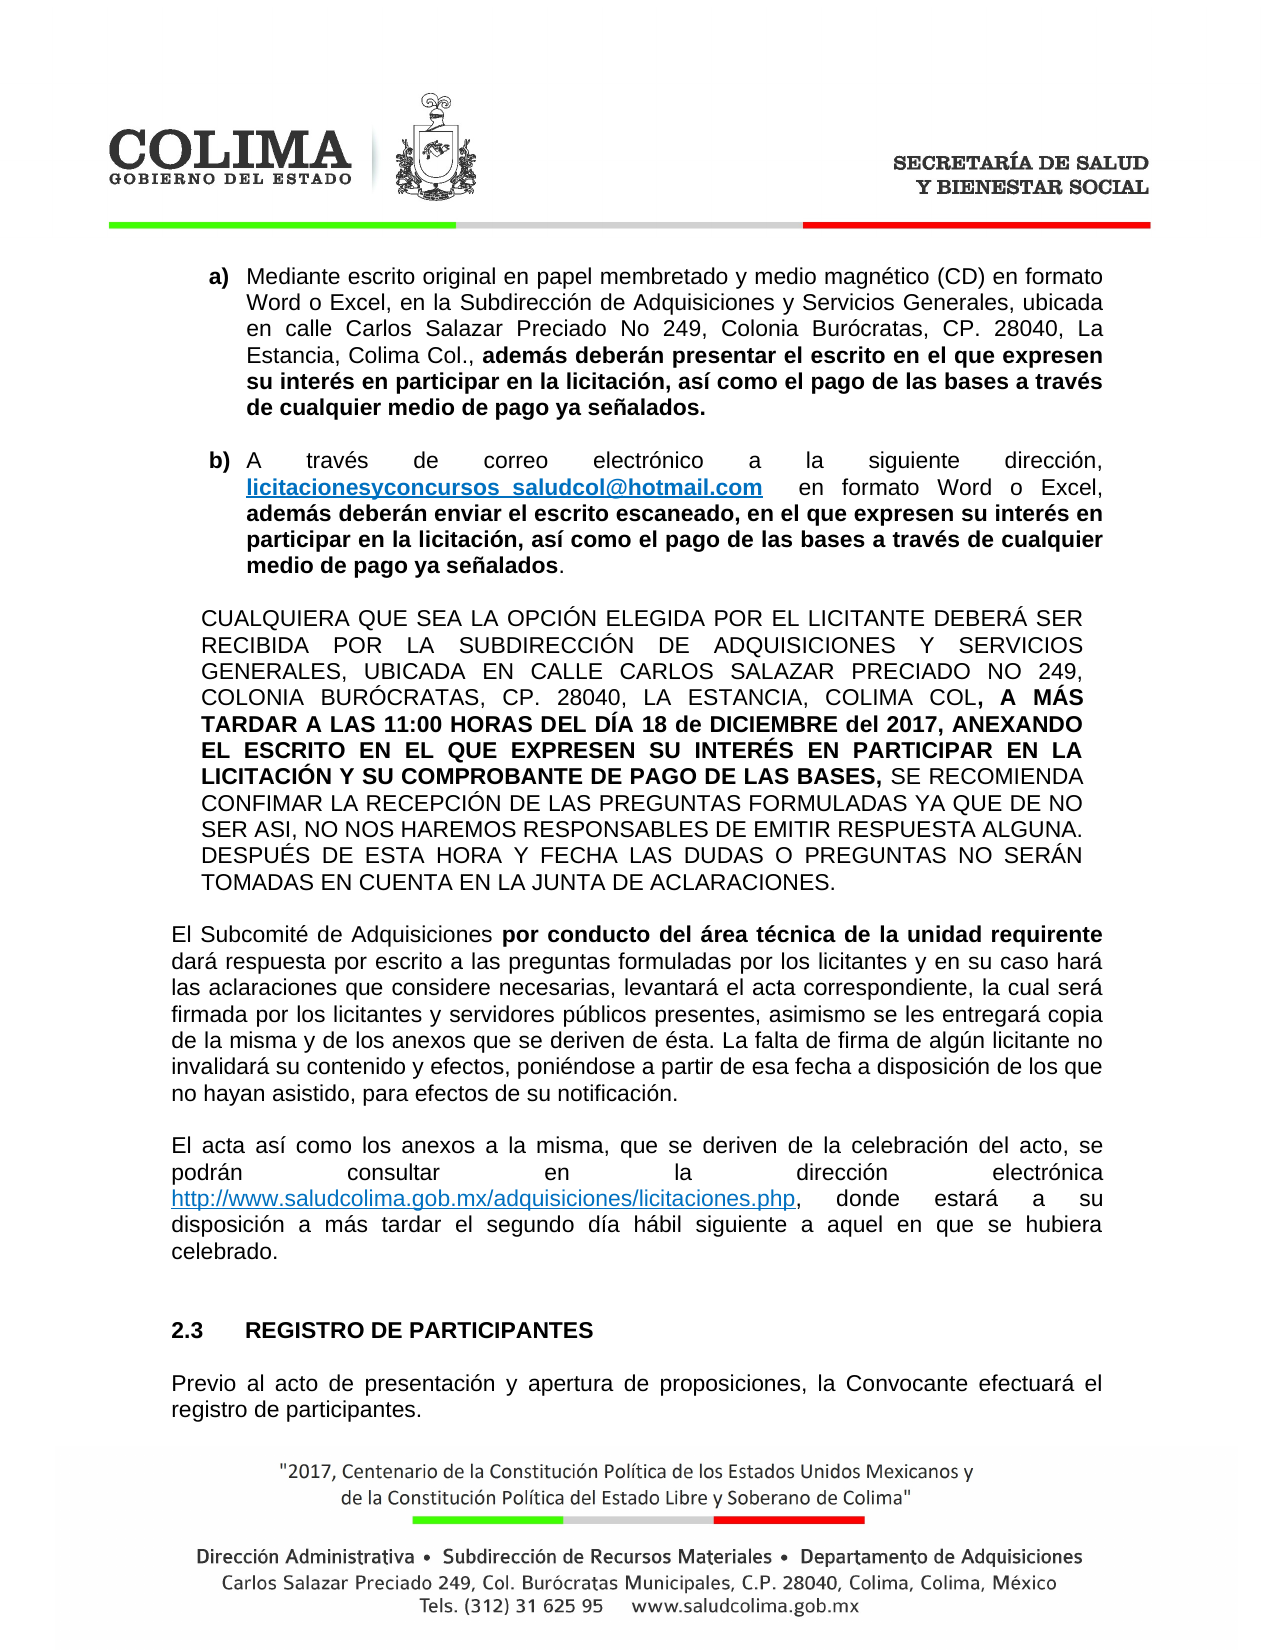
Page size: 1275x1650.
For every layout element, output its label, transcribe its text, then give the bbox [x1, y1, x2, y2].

list Mediante escrito original en papel membretado y medio magnético (CD) en formato Word o Excel, en la Subdirección de Adquisiciones y Servicios Generales, ubicada en calle Carlos Salazar Preciado No 249, Colonia Burócratas, CP. 28040, La Estancia, Colima Col., además deberán presentar el escrito en el que expresen su interés en participar en la licitación, así como el pago de las bases a través de cualquier medio de pago ya señalados. [209, 263, 1104, 421]
list A través de correo electrónico a la siguiente dirección, licitacionesyconcursos_saludcol@hotmail.com en formato Word o Excel, además deberán enviar el escrito escaneado, en el que expresen su interés en participar en la licitación, así como el pago de las bases a través de cualquier medio de pago ya señalados. [209, 447, 1104, 579]
picture [55, 1446, 1238, 1650]
text Previo al acto de presentación y apertura de proposiciones, la Convocante efectuará el registro de participantes. [171, 1369, 1104, 1422]
list REGISTRO DE PARTICIPANTES [171, 1317, 1084, 1343]
picture [0, 7, 1261, 238]
text CUALQUIERA QUE SEA LA OPCIÓN ELEGIDA POR EL LICITANTE DEBERÁ SER RECIBIDA POR LA SUBDIRECCIÓN DE ADQUISICIONES Y SERVICIOS GENERALES, UBICADA EN CALLE CARLOS SALAZAR PRECIADO NO 249, COLONIA BURÓCRATAS, CP. 28040, LA ESTANCIA, COLIMA COL, A MÁS TARDAR A LAS 11:00 HORAS DEL DÍA 18 de DICIEMBRE del 2017, ANEXANDO EL ESCRITO EN EL QUE EXPRESEN SU INTERÉS EN PARTICIPAR EN LA LICITACIÓN Y SU COMPROBANTE DE PAGO DE LAS BASES, SE RECOMIENDA CONFIMAR LA RECEPCIÓN DE LAS PREGUNTAS FORMULADAS YA QUE DE NO SER ASI, NO NOS HAREMOS RESPONSABLES DE EMITIR RESPUESTA ALGUNA. DESPUÉS DE ESTA HORA Y FECHA LAS DUDAS O PREGUNTAS NO SERÁN TOMADAS EN CUENTA EN LA JUNTA DE ACLARACIONES. [201, 605, 1084, 895]
text El Subcomité de Adquisiciones por conducto del área técnica de la unidad requirente dará respuesta por escrito a las preguntas formuladas por los licitantes y en su caso hará las aclaraciones que considere necesarias, levantará el acta correspondiente, la cual será firmada por los licitantes y servidores públicos presentes, asimismo se les entregará copia de la misma y de los anexos que se deriven de ésta. La falta de firma de algún licitante no invalidará su contenido y efectos, poniéndose a partir de esa fecha a disposición de los que no hayan asistido, para efectos de su notificación. [171, 921, 1104, 1106]
text El acta así como los anexos a la misma, que se deriven de la celebración del acto, se podrán consultar en la dirección electrónica http://www.saludcolima.gob.mx/adquisiciones/licitaciones.php, donde estará a su disposición a más tardar el segundo día hábil siguiente a aquel en que se hubiera celebrado. [171, 1132, 1104, 1264]
